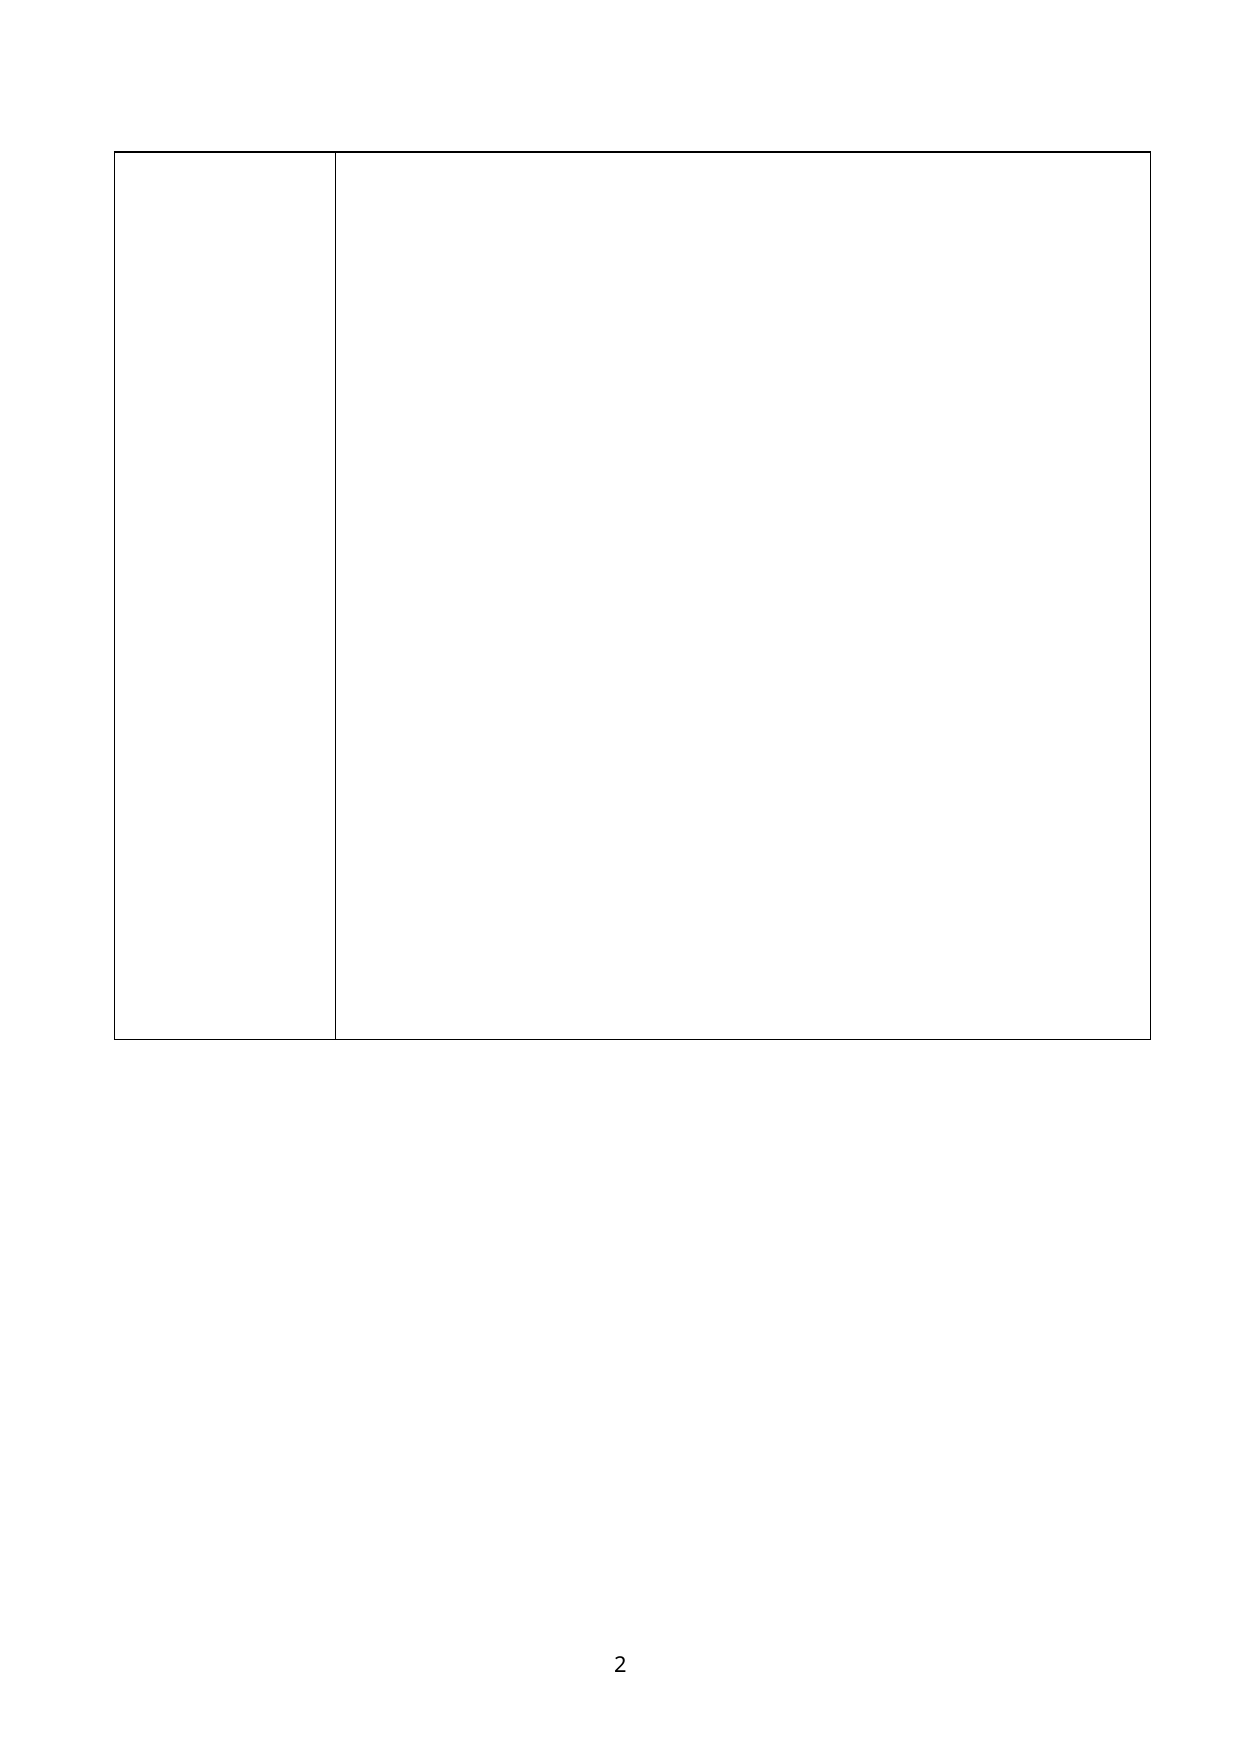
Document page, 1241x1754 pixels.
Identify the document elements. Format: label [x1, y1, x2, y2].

table_cell [336, 153, 1150, 1039]
table_cell [115, 153, 335, 1039]
